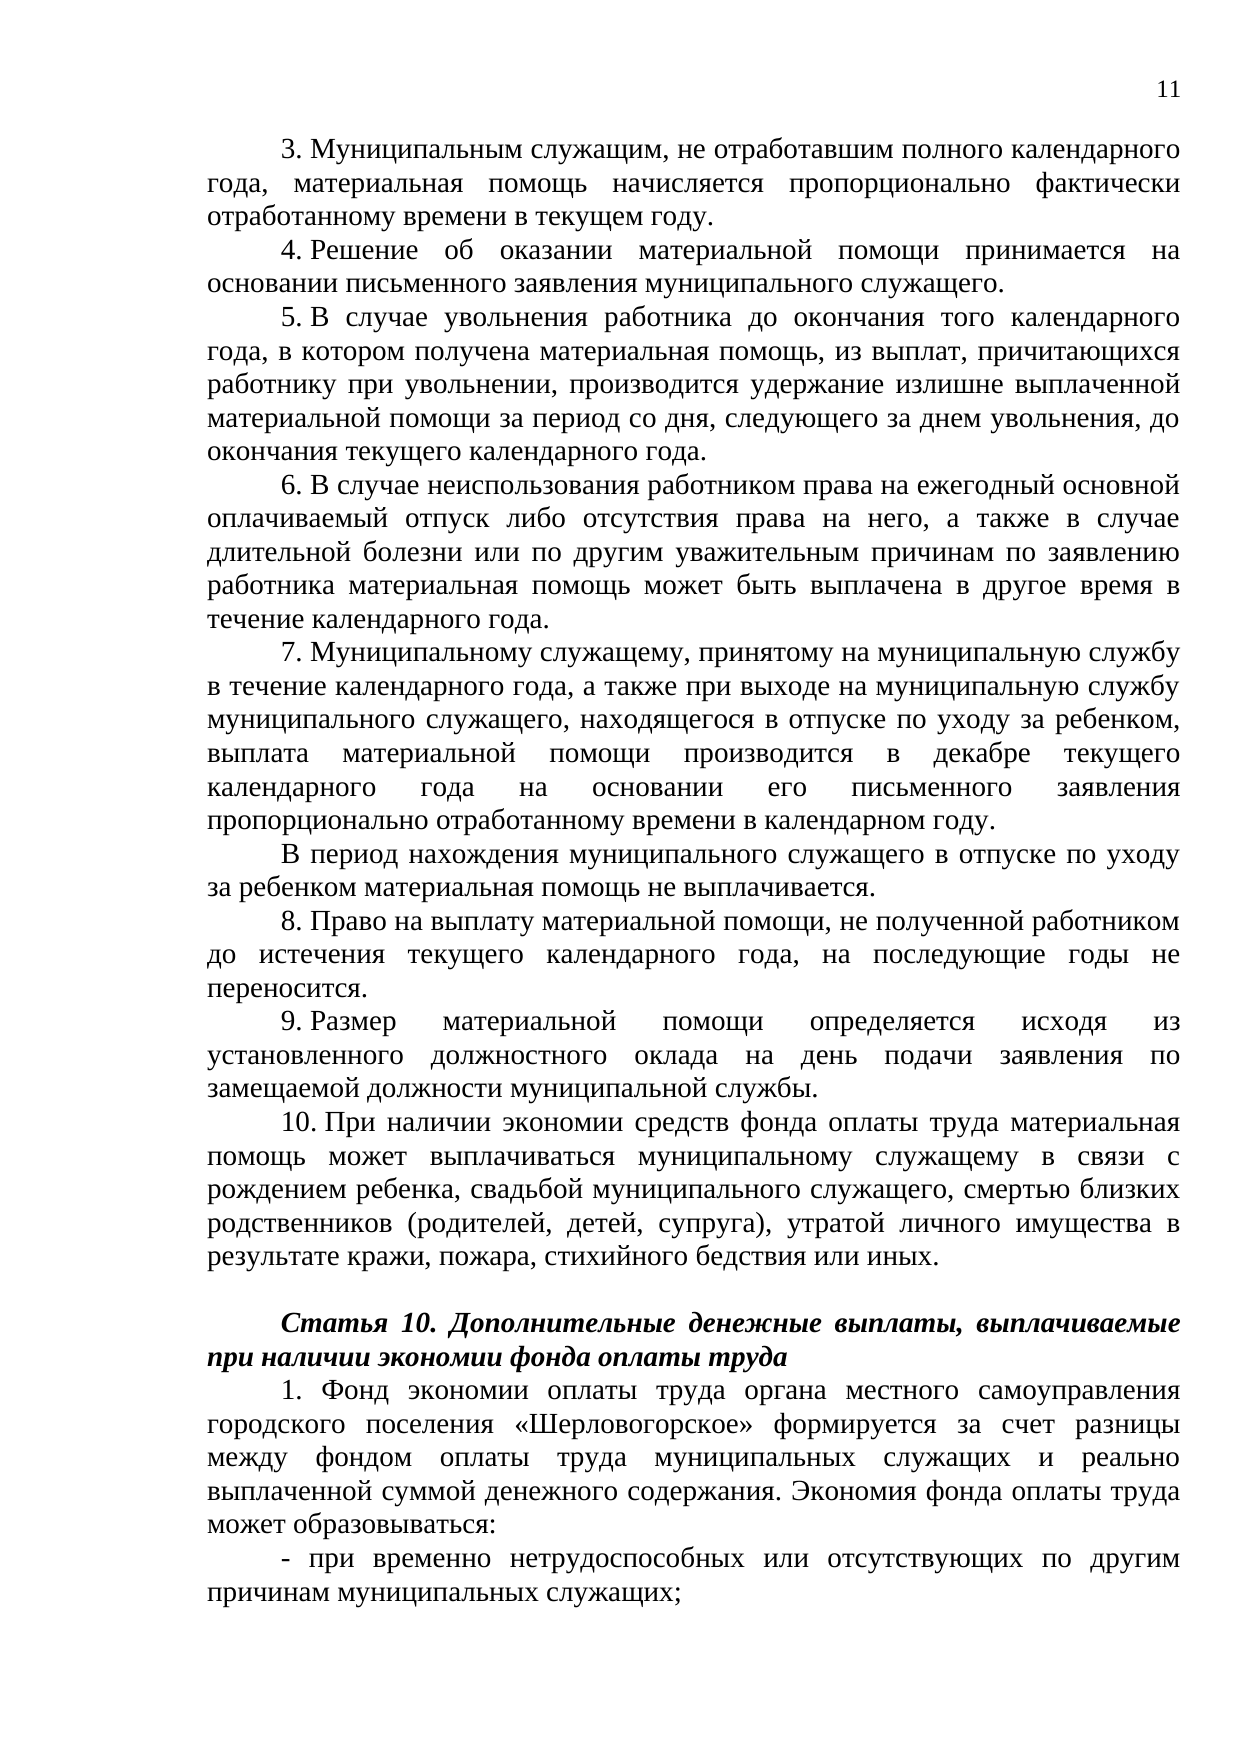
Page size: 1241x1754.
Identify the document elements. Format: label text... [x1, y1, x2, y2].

text В период нахождения муниципального служащего в отпуске по уходу за ребенком материальная помощь не выплачивается. [207, 836, 1181, 903]
text 4. Решение об оказании материальной помощи принимается на основании письменного заявления муниципального служащего. [207, 232, 1181, 299]
text 3. Муниципальным служащим, не отработавшим полного календарного года, материальная помощь начисляется пропорционально фактически отработанному времени в текущем году. [207, 131, 1181, 232]
text 5. В случае увольнения работника до окончания того календарного года, в котором получена материальная помощь, из выплат, причитающихся работнику при увольнении, производится удержание излишне выплаченной материальной помощи за период со дня, следующего за днем увольнения, до окончания текущего календарного года. [207, 299, 1181, 467]
text 6. В случае неиспользования работником права на ежегодный основной оплачиваемый отпуск либо отсутствия права на него, а также в случае длительной болезни или по другим уважительным причинам по заявлению работника материальная помощь может быть выплачена в другое время в течение календарного года. [207, 467, 1181, 634]
text 8. Право на выплату материальной помощи, не полученной работником до истечения текущего календарного года, на последующие годы не переносится. [207, 903, 1181, 1003]
text - при временно нетрудоспособных или отсутствующих по другим причинам муниципальных служащих; [207, 1540, 1181, 1607]
text Статья 10. Дополнительные денежные выплаты, выплачиваемые при наличии экономии фонда оплаты труда [207, 1305, 1181, 1372]
text 10. При наличии экономии средств фонда оплаты труда материальная помощь может выплачиваться муниципальному служащему в связи с рождением ребенка, свадьбой муниципального служащего, смертью близких родственников (родителей, детей, супруга), утратой личного имущества в результате кражи, пожара, стихийного бедствия или иных. [207, 1104, 1181, 1272]
text 1. Фонд экономии оплаты труда органа местного самоуправления городского поселения «Шерловогорское» формируется за счет разницы между фондом оплаты труда муниципальных служащих и реально выплаченной суммой денежного содержания. Экономия фонда оплаты труда может образовываться: [207, 1372, 1181, 1540]
text 9. Размер материальной помощи определяется исходя из установленного должностного оклада на день подачи заявления по замещаемой должности муниципальной службы. [207, 1003, 1181, 1104]
text 7. Муниципальному служащему, принятому на муниципальную службу в течение календарного года, а также при выходе на муниципальную службу муниципального служащего, находящегося в отпуске по уходу за ребенком, выплата материальной помощи производится в декабре текущего календарного года на основании его письменного заявления пропорционально отработанному времени в календарном году. [207, 634, 1181, 836]
